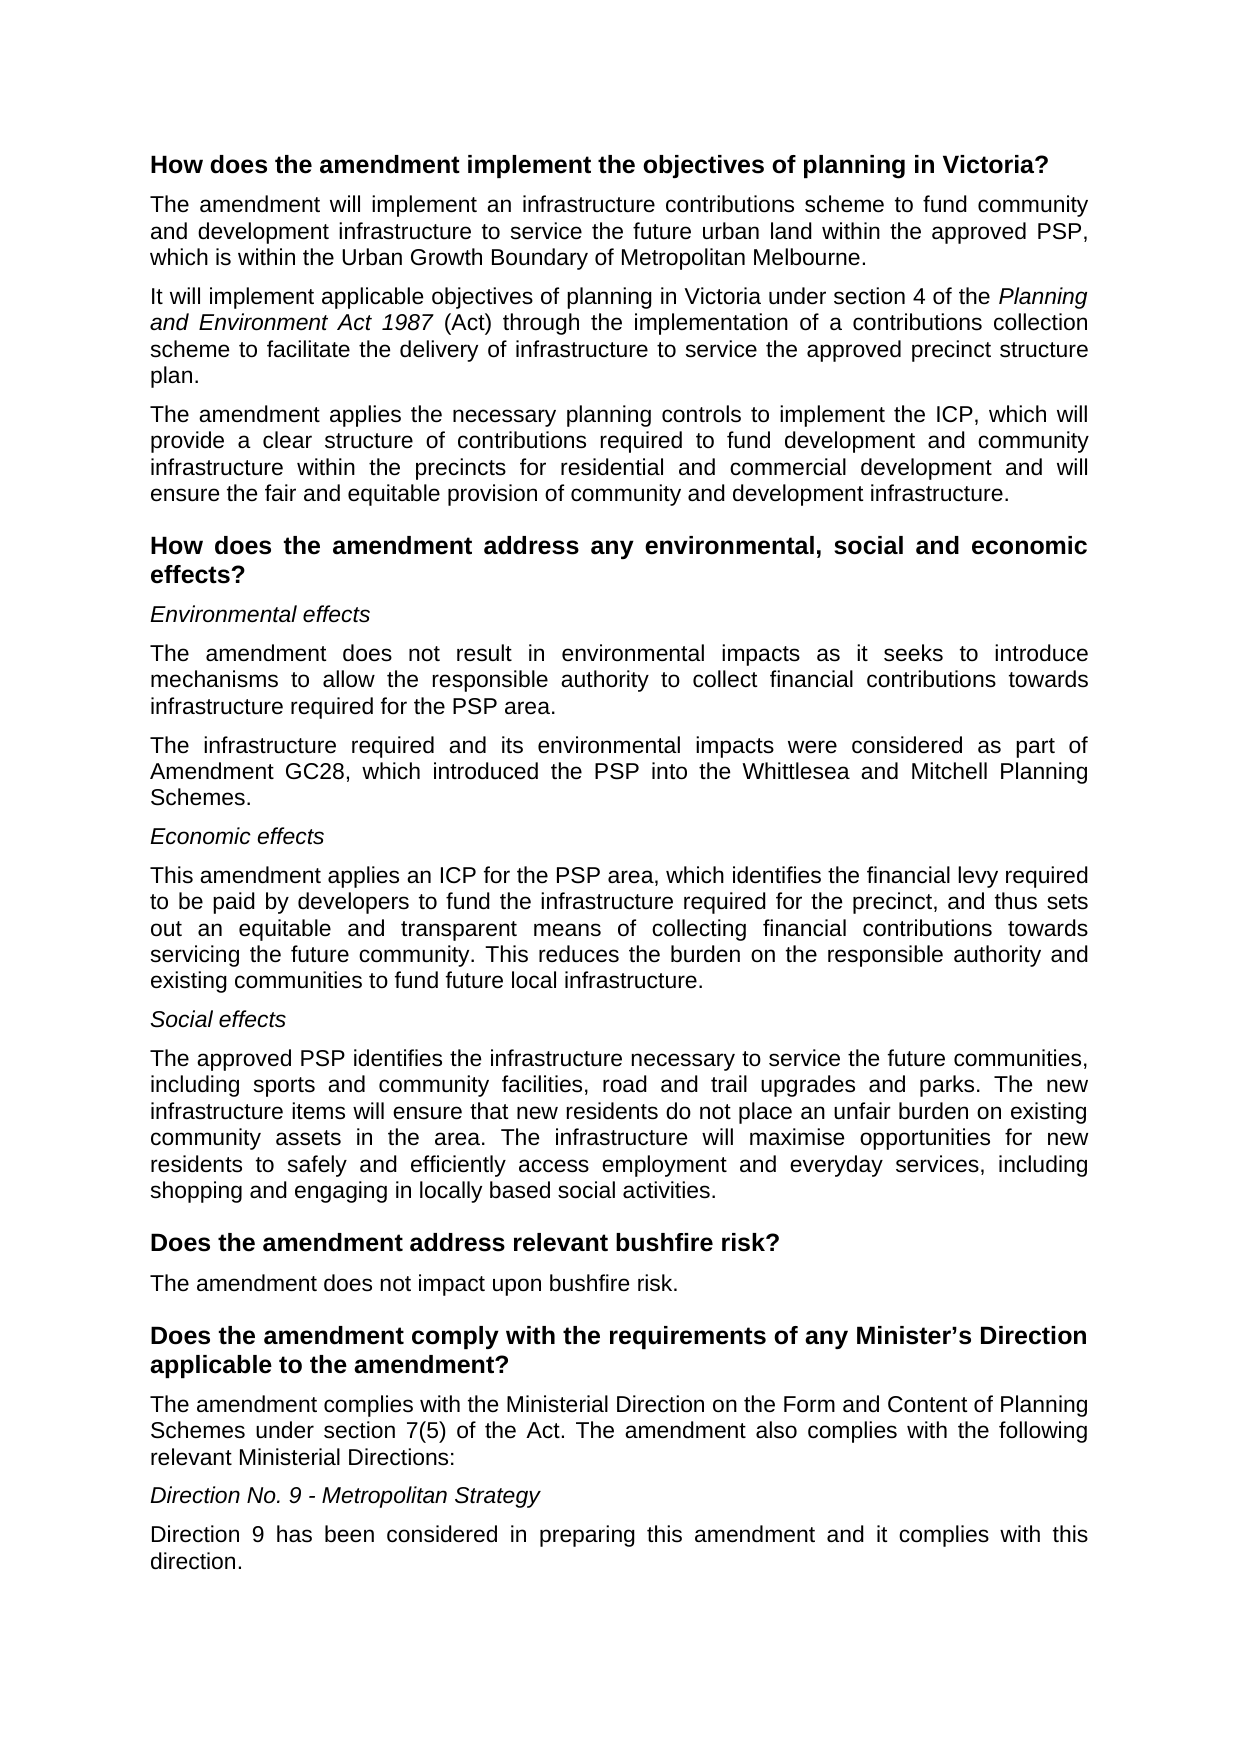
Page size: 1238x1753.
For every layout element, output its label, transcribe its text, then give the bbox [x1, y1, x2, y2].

text The amendment complies with the Ministerial Direction on the Form and Content of Planning Schemes under section 7(5) of the Act. The amendment also complies with the following relevant Ministerial Directions: [150, 1391, 1089, 1470]
text The amendment applies the necessary planning controls to implement the ICP, which will provide a clear structure of contributions required to fund development and community infrastructure within the precincts for residential and commercial development and will ensure the fair and equitable provision of community and development infrastructure. [150, 401, 1089, 506]
text This amendment applies an ICP for the PSP area, which identifies the financial levy required to be paid by developers to fund the infrastructure required for the precinct, and thus sets out an equitable and transparent means of collecting financial contributions towards servicing the future community. This reduces the burden on the responsible authority and existing communities to fund future local infrastructure. [150, 862, 1089, 994]
text Economic effects [150, 823, 1089, 849]
text The amendment does not impact upon bushfire risk. [150, 1269, 1089, 1296]
text Does the amendment comply with the requirements of any Minister’s Direction applicable to the amendment? [150, 1321, 1089, 1378]
text How does the amendment implement the objectives of planning in Victoria? [150, 150, 1089, 179]
text Does the amendment address relevant bushfire risk? [150, 1228, 1089, 1257]
text The amendment will implement an infrastructure contributions scheme to fund community and development infrastructure to service the future urban land within the approved PSP, which is within the Urban Growth Boundary of Metropolitan Melbourne. [150, 191, 1089, 270]
text Direction 9 has been considered in preparing this amendment and it complies with this direction. [150, 1521, 1089, 1574]
text It will implement applicable objectives of planning in Victoria under section 4 of the Planning and Environment Act 1987 (Act) through the implementation of a contributions collection scheme to facilitate the delivery of infrastructure to service the approved precinct structure plan. [150, 283, 1089, 388]
text Social effects [150, 1006, 1089, 1033]
text The amendment does not result in environmental impacts as it seeks to introduce mechanisms to allow the responsible authority to collect financial contributions towards infrastructure required for the PSP area. [150, 640, 1089, 719]
text Direction No. 9 - Metropolitan Strategy [150, 1482, 1089, 1509]
text The approved PSP identifies the infrastructure necessary to service the future communities, including sports and community facilities, road and trail upgrades and parks. The new infrastructure items will ensure that new residents do not place an unfair burden on existing community assets in the area. The infrastructure will maximise opportunities for new residents to safely and efficiently access employment and everyday services, including shopping and engaging in locally based social activities. [150, 1045, 1089, 1203]
text Environmental effects [150, 601, 1089, 627]
text The infrastructure required and its environmental impacts were considered as part of Amendment GC28, which introduced the PSP into the Whittlesea and Mitchell Planning Schemes. [150, 732, 1089, 811]
text How does the amendment address any environmental, social and economic effects? [150, 531, 1089, 589]
